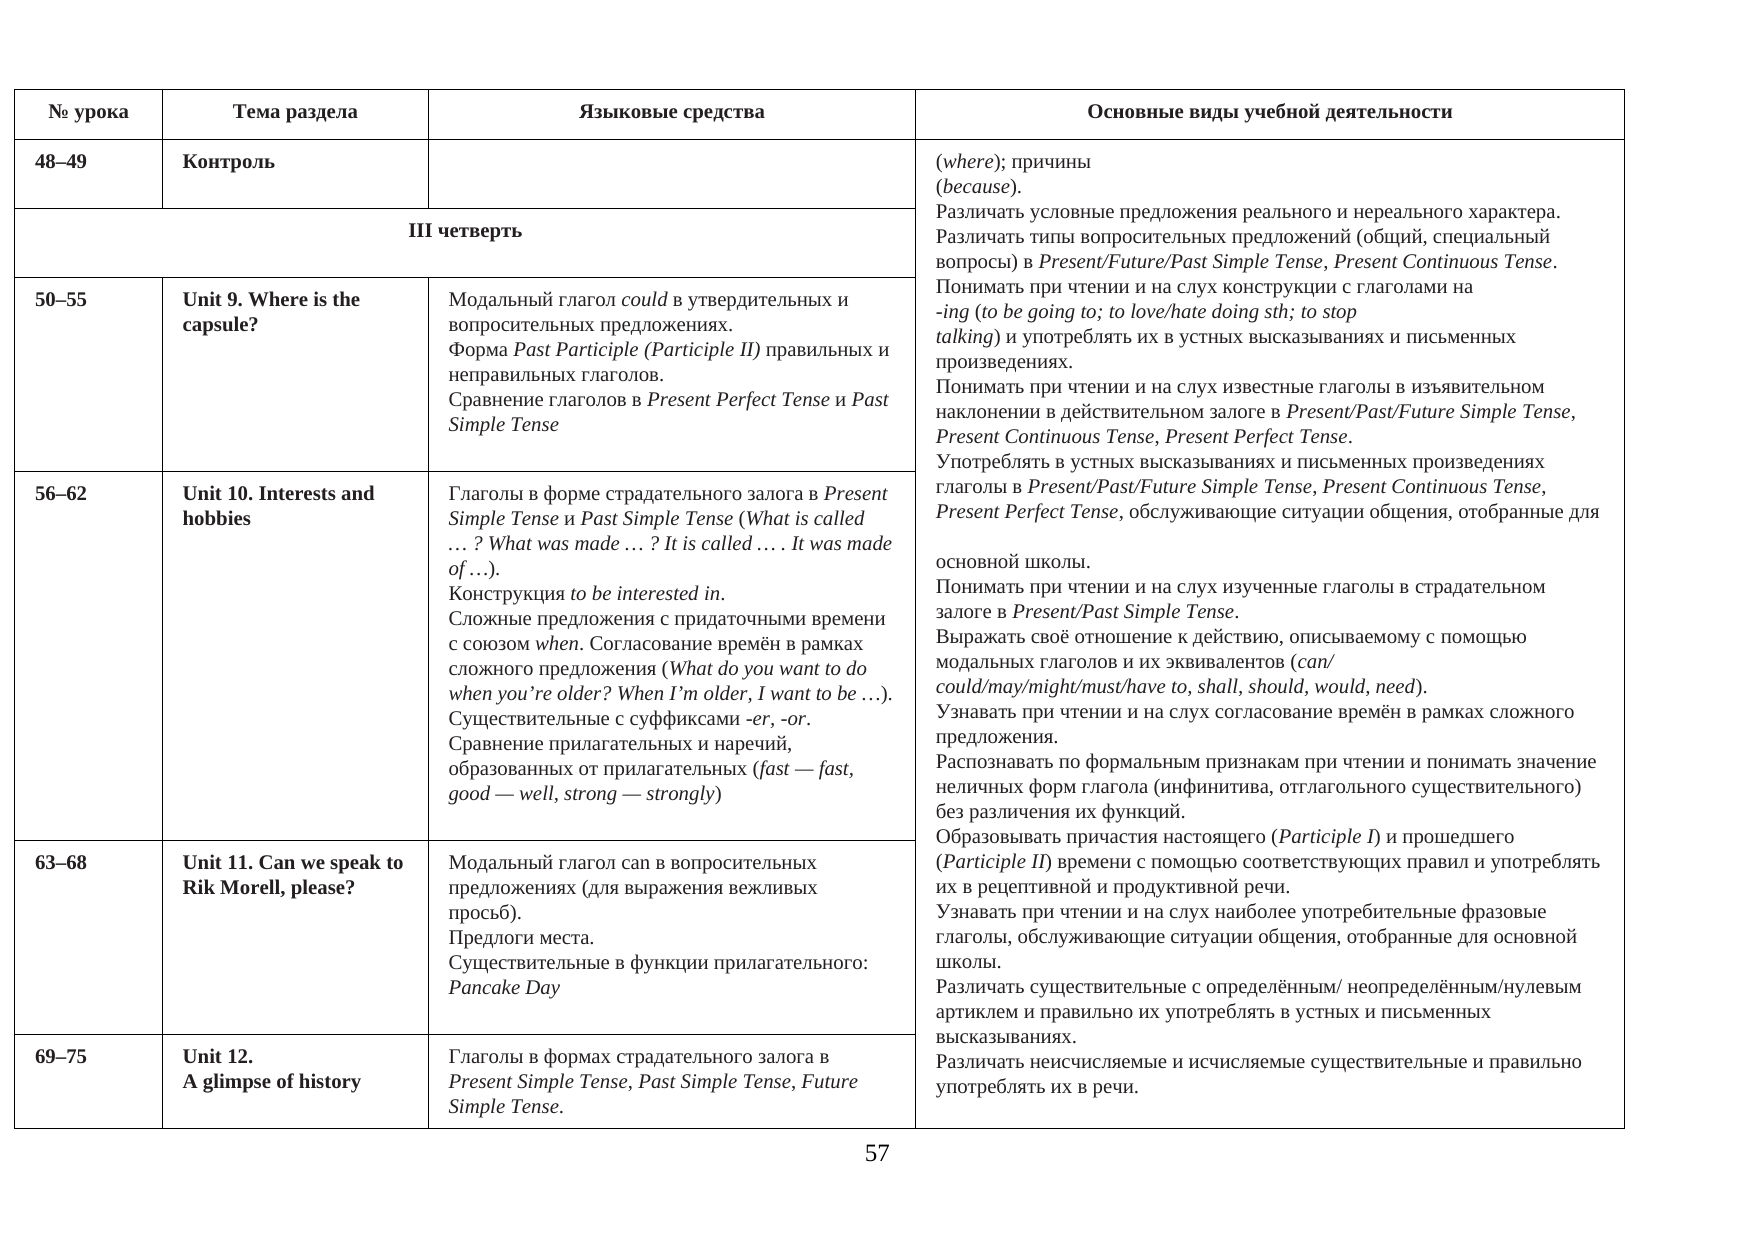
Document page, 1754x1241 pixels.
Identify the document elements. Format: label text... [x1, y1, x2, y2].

table_cell Модальный глагол could в утвердительных и вопросительных предложениях. Форма Past Participle (Participle II) правильных и неправильных глаголов. Сравнение глаголов в Present Perfect Tense и Past Simple Tense [429, 278, 915, 471]
table_header Основные виды учебной деятельности [916, 90, 1624, 139]
table_cell Unit 9. Where is the capsule? [163, 278, 428, 471]
table_cell Модальный глагол сan в вопросительных предложениях (для выражения вежливых просьб). Предлоги места. Существительные в функции прилагательного: Pancake Day [429, 841, 915, 1034]
table_cell Глаголы в форме страдательного залога в Present Simple Tense и Past Simple Tense (What is called … ? What was made … ? It is called … . It was made of …). Конструкция to be interested in. Сложные предложения с придаточными времени с союзом when. Согласование времён в рамках сложного предложения (What do you want to do when you’re older? When I’m older, I want to be …). Существительные с суффиксами -er, -or. Сравнение прилагательных и наречий, образованных от прилагательных (fast — fast, good — well, strong — strongly) [429, 472, 915, 840]
table_cell 69–75 [15, 1035, 162, 1128]
table_header Тема раздела [163, 90, 428, 139]
table_header Языковые средства [429, 90, 915, 139]
table_cell Unit 11. Can we speak to Rik Morell, please? [163, 841, 428, 1034]
table_cell Unit 10. Interests and hobbies [163, 472, 428, 840]
table_cell 56–62 [15, 472, 162, 840]
table_header № урока [15, 90, 162, 139]
table_cell III четверть [15, 209, 915, 277]
table_cell 48–49 [15, 140, 162, 208]
table_cell [429, 140, 915, 208]
table_cell 63–68 [15, 841, 162, 1034]
table_cell 50–55 [15, 278, 162, 471]
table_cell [429, 1035, 915, 1128]
table_cell Контроль [163, 140, 428, 208]
table_cell Unit 12. A glimpse of history [163, 1035, 428, 1128]
